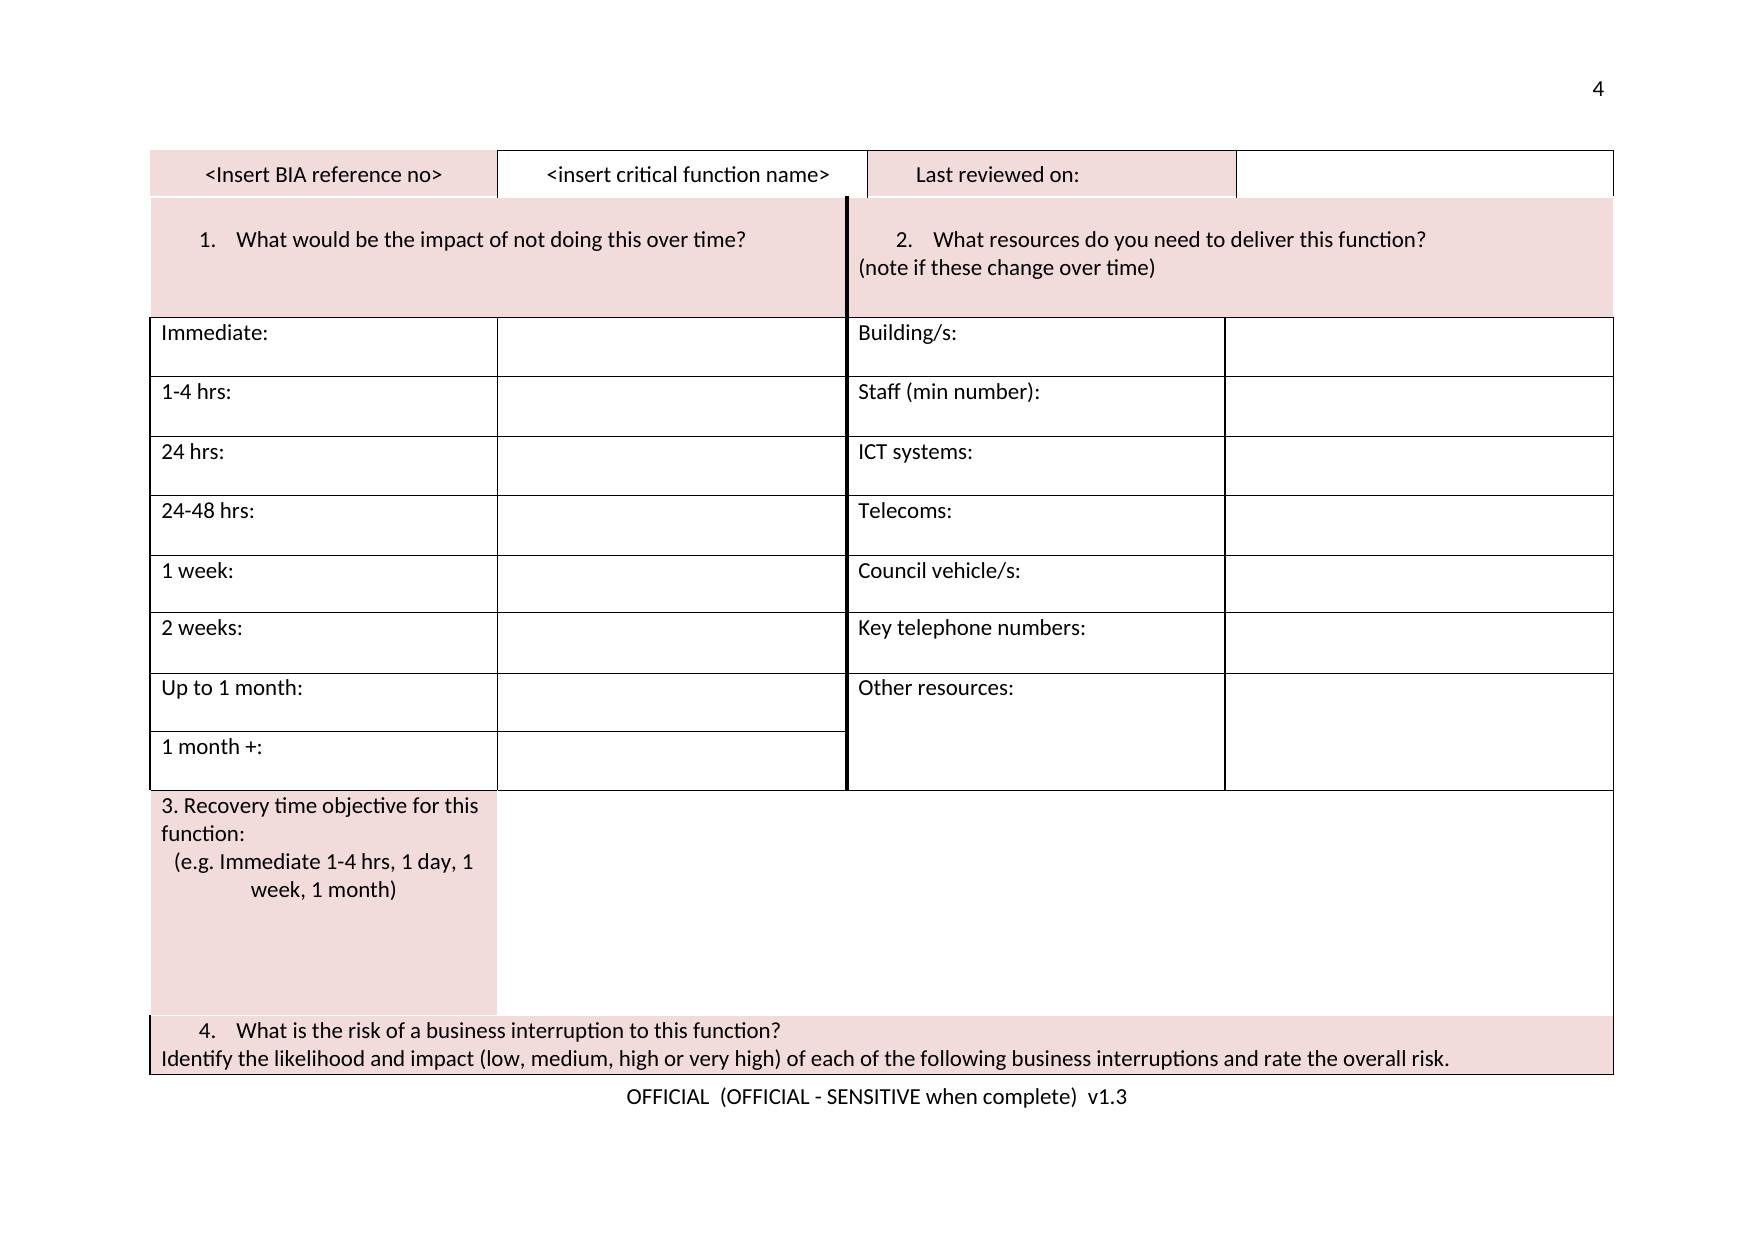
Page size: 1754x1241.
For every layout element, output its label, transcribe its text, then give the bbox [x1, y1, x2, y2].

table_cell [498, 496, 845, 555]
table_cell ICT systems: [849, 437, 1224, 495]
table_cell Council vehicle/s: [849, 556, 1224, 612]
table_cell Immediate: [151, 318, 497, 376]
table_cell [1226, 318, 1613, 376]
table_cell [498, 377, 845, 436]
table_cell [498, 318, 845, 376]
table_cell 3. Recovery time objective for this function: (e.g. Immediate 1-4 hrs, 1 day, 1 week, 1 month) [151, 791, 497, 1015]
table_header <insert critical function name> [498, 151, 867, 196]
table_cell [1226, 496, 1613, 555]
table_cell [1226, 377, 1613, 436]
table_cell Up to 1 month: [151, 674, 497, 731]
table_cell [498, 791, 1613, 1015]
table_cell Key telephone numbers: [849, 613, 1224, 672]
table_cell 24-48 hrs: [151, 496, 497, 555]
table_header Last reviewed on: [868, 151, 1236, 196]
table_cell Telecoms: [849, 496, 1224, 555]
table_cell [1226, 613, 1613, 672]
table_cell [1226, 437, 1613, 495]
table_header <Insert BIA reference no> [150, 150, 497, 196]
table_cell [498, 674, 845, 731]
table_cell 24 hrs: [151, 437, 497, 495]
table_header [1237, 151, 1613, 196]
table_cell [1226, 674, 1613, 790]
table_cell Building/s: [849, 318, 1224, 376]
table_cell What is the risk of a business interruption to this function? Identify the likelihood and impact (low, medium, high or very high) of each of the following business interruptions and rate the overall risk. [151, 1016, 1613, 1074]
table_cell What resources do you need to deliver this function? (note if these change over time) [849, 198, 1613, 317]
table_cell [1226, 556, 1613, 612]
table_cell [498, 613, 845, 672]
table_cell 1 week: [151, 556, 497, 612]
table_cell 1 month +: [151, 732, 497, 790]
table_cell Staff (min number): [849, 377, 1224, 436]
table_cell 2 weeks: [151, 613, 497, 672]
table_cell Other resources: [849, 674, 1224, 790]
table_cell [498, 732, 845, 790]
table_cell [498, 556, 845, 612]
table_cell What would be the impact of not doing this over time? [151, 198, 845, 317]
table_cell [498, 437, 845, 495]
table_cell 1-4 hrs: [151, 377, 497, 436]
